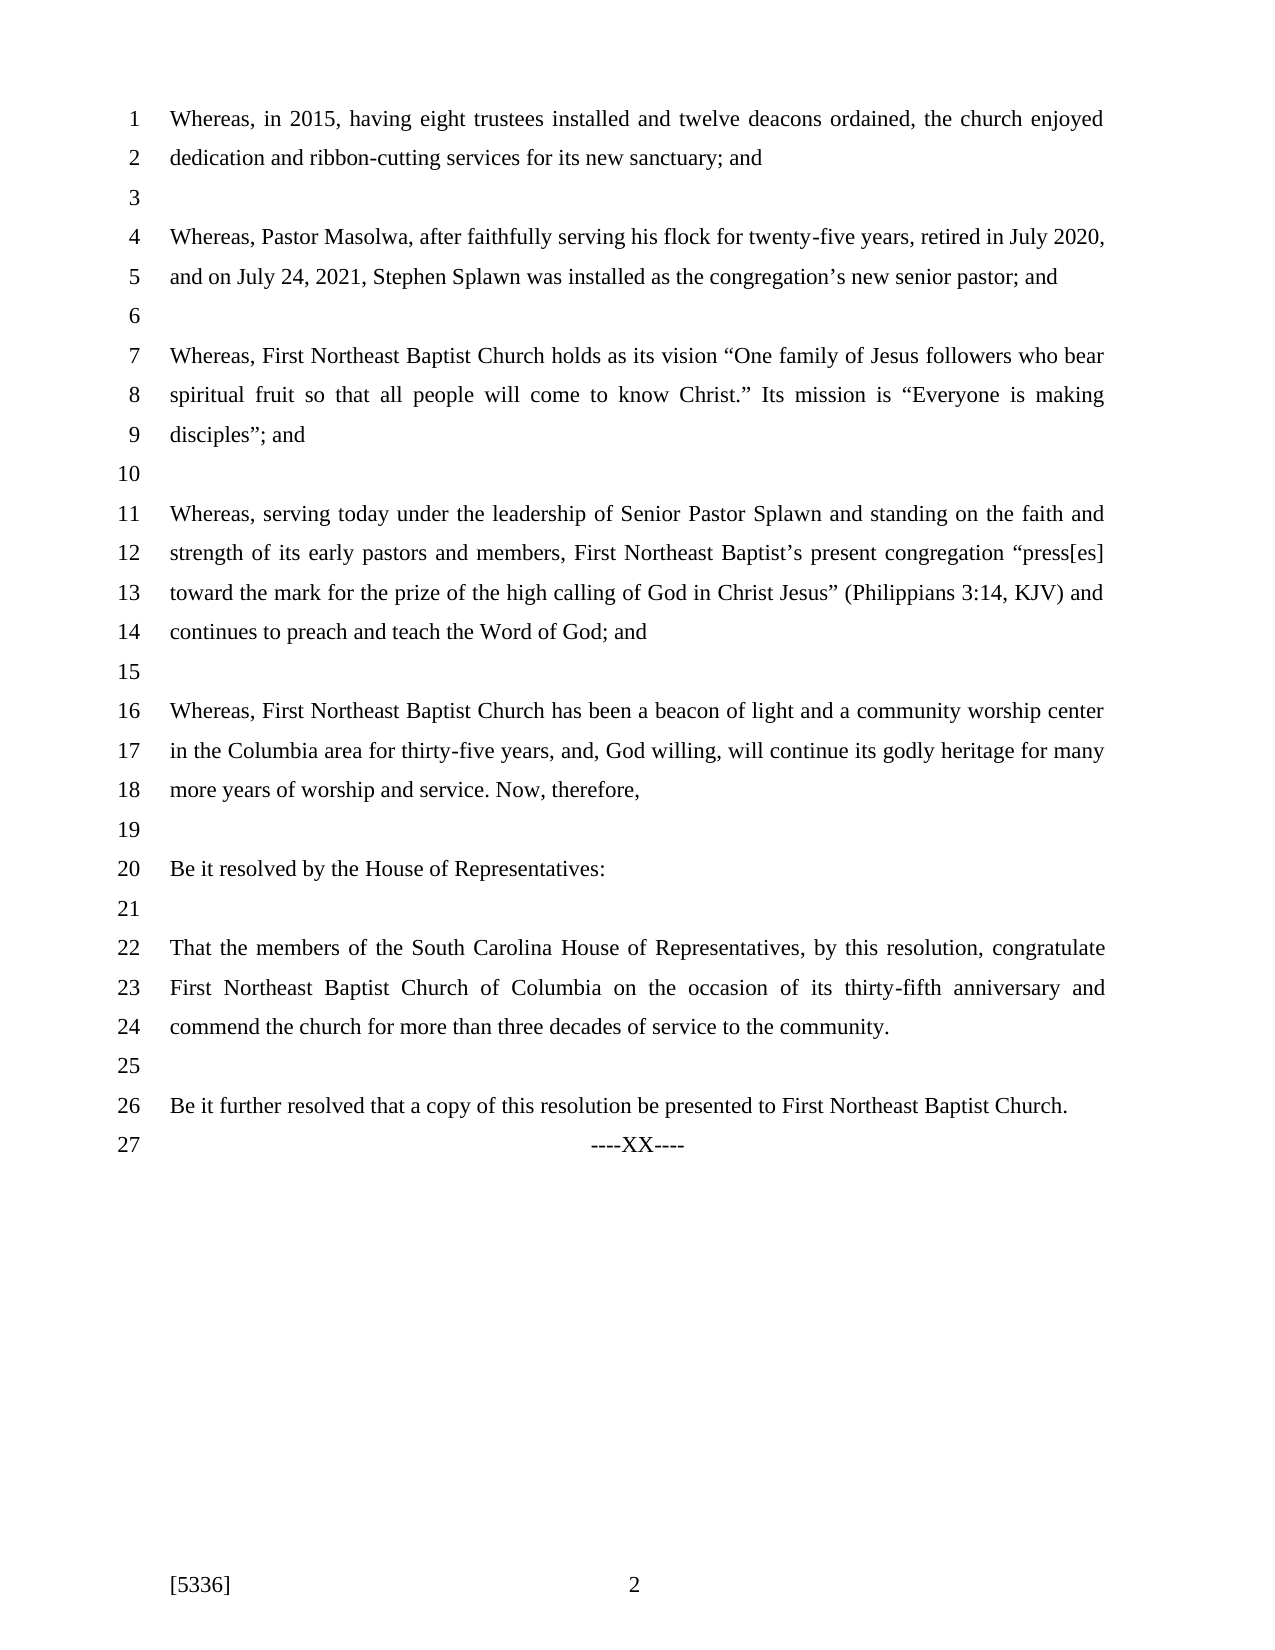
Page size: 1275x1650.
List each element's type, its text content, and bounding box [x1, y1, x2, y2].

text Whereas, Pastor Masolwa, after faithfully serving his flock for twenty‑five years, retired in July 2020, and on July 24, 2021, Stephen Splawn was installed as the congregation’s new senior pastor; and [169, 223, 1106, 289]
text ----XX---- [169, 1131, 1106, 1158]
text Whereas, in 2015, having eight trustees installed and twelve deacons ordained, the church enjoyed dedication and ribbon‑cutting services for its new sanctuary; and [169, 105, 1106, 171]
text Be it further resolved that a copy of this resolution be presented to First Northeast Baptist Church. [169, 1092, 1106, 1118]
text Be it resolved by the : [169, 855, 1106, 881]
text Whereas, serving today under the leadership of Senior Pastor Splawn and standing on the faith and strength of its early pastors and members, First Northeast Baptist’s present congregation “press[es] toward the mark for the prize of the high calling of God in Christ Jesus” (Philippians 3:14, KJV) and continues to preach and teach the Word of God; and [169, 500, 1106, 644]
text That the members of the South Carolina , by this resolution, congratulate First Northeast Baptist Church of Columbia on the occasion of its thirty‑fifth anniversary and commend the church for more than three decades of service to the community. [169, 934, 1106, 1039]
text Whereas, First Northeast Baptist Church holds as its vision “One family of Jesus followers who bear spiritual fruit so that all people will come to know Christ.” Its mission is “Everyone is making disciples”; and [169, 342, 1106, 447]
text Whereas, First Northeast Baptist Church has been a beacon of light and a community worship center in the Columbia area for thirty‑five years, and, God willing, will continue its godly heritage for many more years of worship and service. Now, therefore, [169, 697, 1106, 802]
